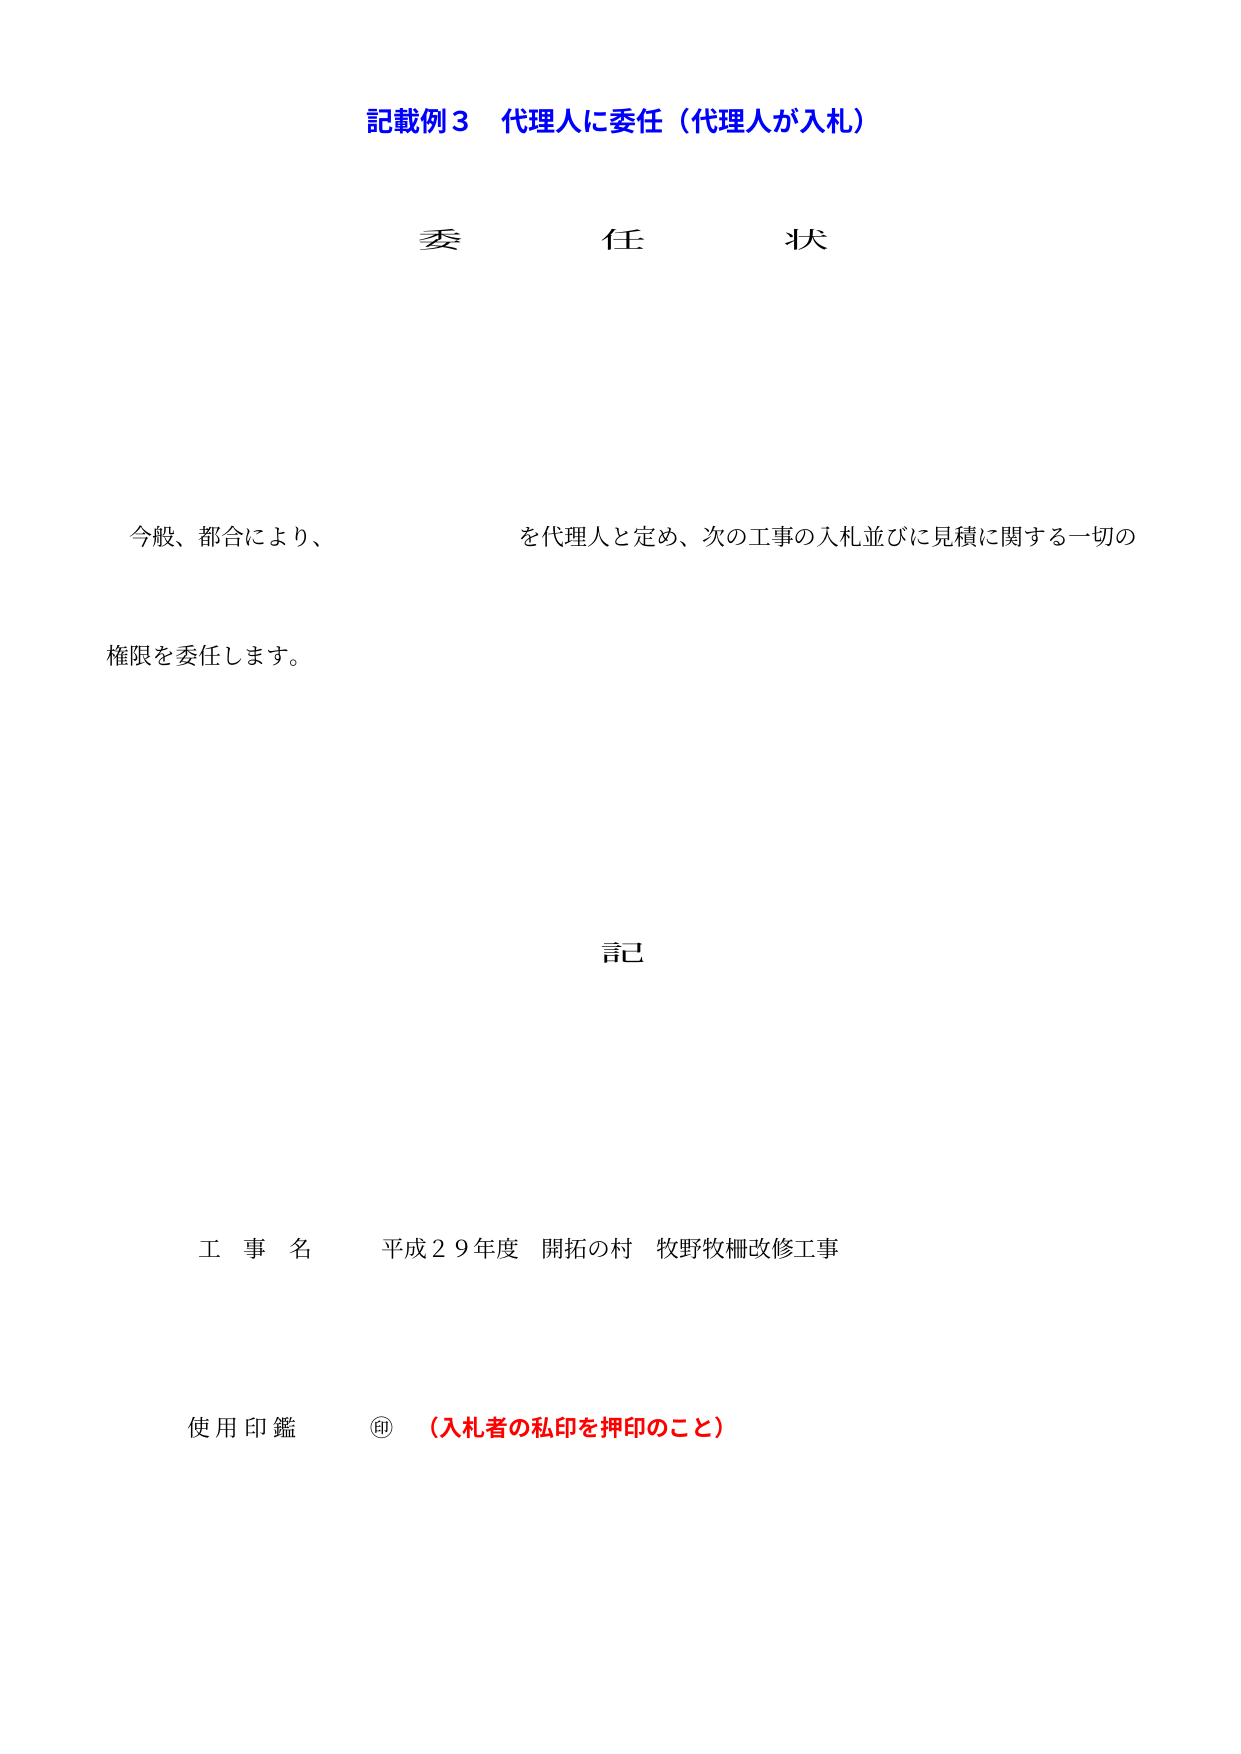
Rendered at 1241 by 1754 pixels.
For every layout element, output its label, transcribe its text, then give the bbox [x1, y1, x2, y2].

text 工 事 名 平成２９年度 開拓の村 牧野牧柵改修工事 [106, 1218, 1140, 1278]
text 記載例３ 代理人に委任（代理人が入札） [106, 90, 1140, 149]
text 今般、都合により、 を代理人と定め、次の工事の入札並びに見積に関する一切の [106, 506, 1140, 565]
text 委 任 状 [106, 209, 1140, 268]
text 使 用 印 鑑 ㊞ （入札者の私印を押印のこと） [106, 1396, 1140, 1456]
text 記 [106, 921, 1140, 981]
text 権限を委任します。 [106, 624, 1140, 684]
